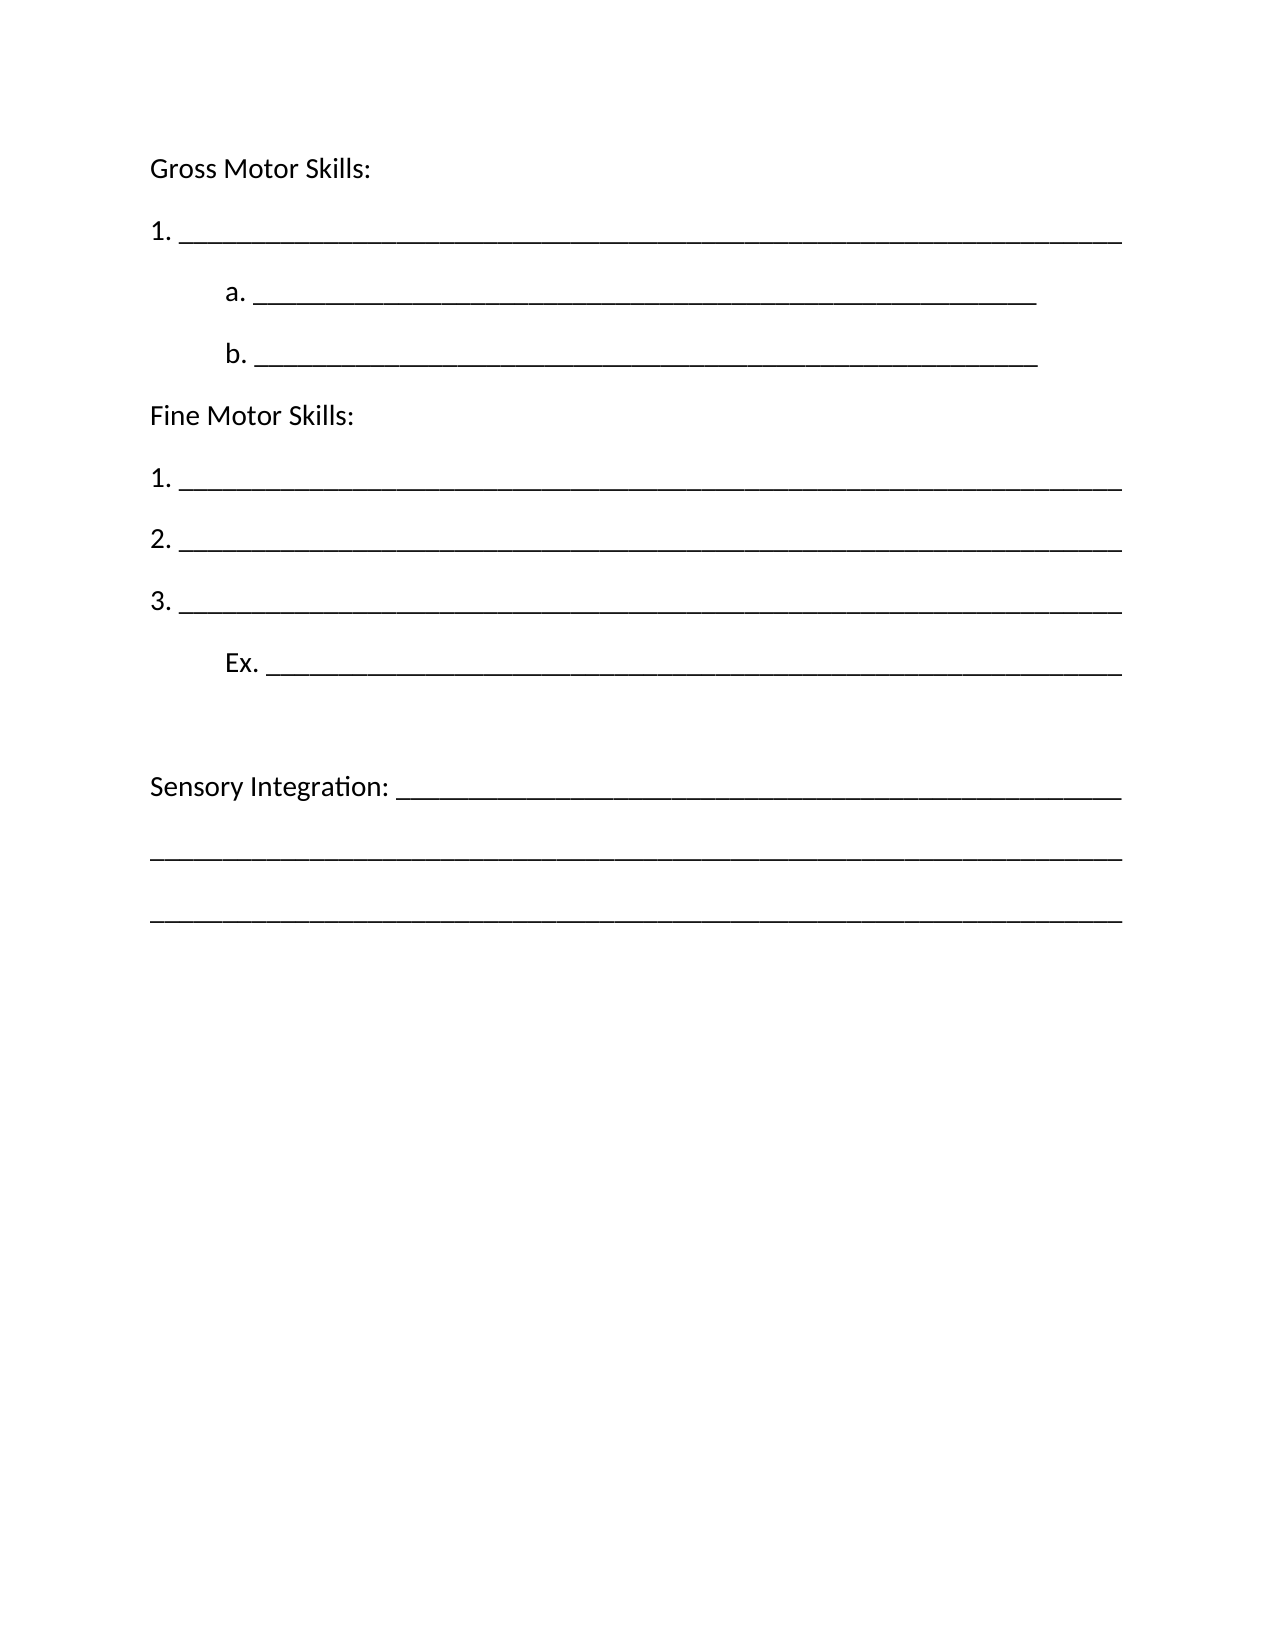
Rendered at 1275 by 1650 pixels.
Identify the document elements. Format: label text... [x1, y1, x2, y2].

text b. ______________________________________________________ [150, 335, 1125, 371]
text 1. _________________________________________________________________ [150, 212, 1125, 247]
text 3. _________________________________________________________________ [150, 582, 1125, 618]
text 2. _________________________________________________________________ [150, 521, 1125, 556]
text Sensory Integration: __________________________________________________ [150, 768, 1125, 803]
text Ex. ___________________________________________________________ [150, 644, 1125, 680]
text Fine Motor Skills: [150, 397, 1125, 433]
text Gross Motor Skills: [150, 150, 1125, 186]
text ___________________________________________________________________ [150, 829, 1125, 865]
text a. ______________________________________________________ [150, 273, 1125, 309]
text 1. _________________________________________________________________ [150, 459, 1125, 494]
text ___________________________________________________________________ [150, 891, 1125, 927]
